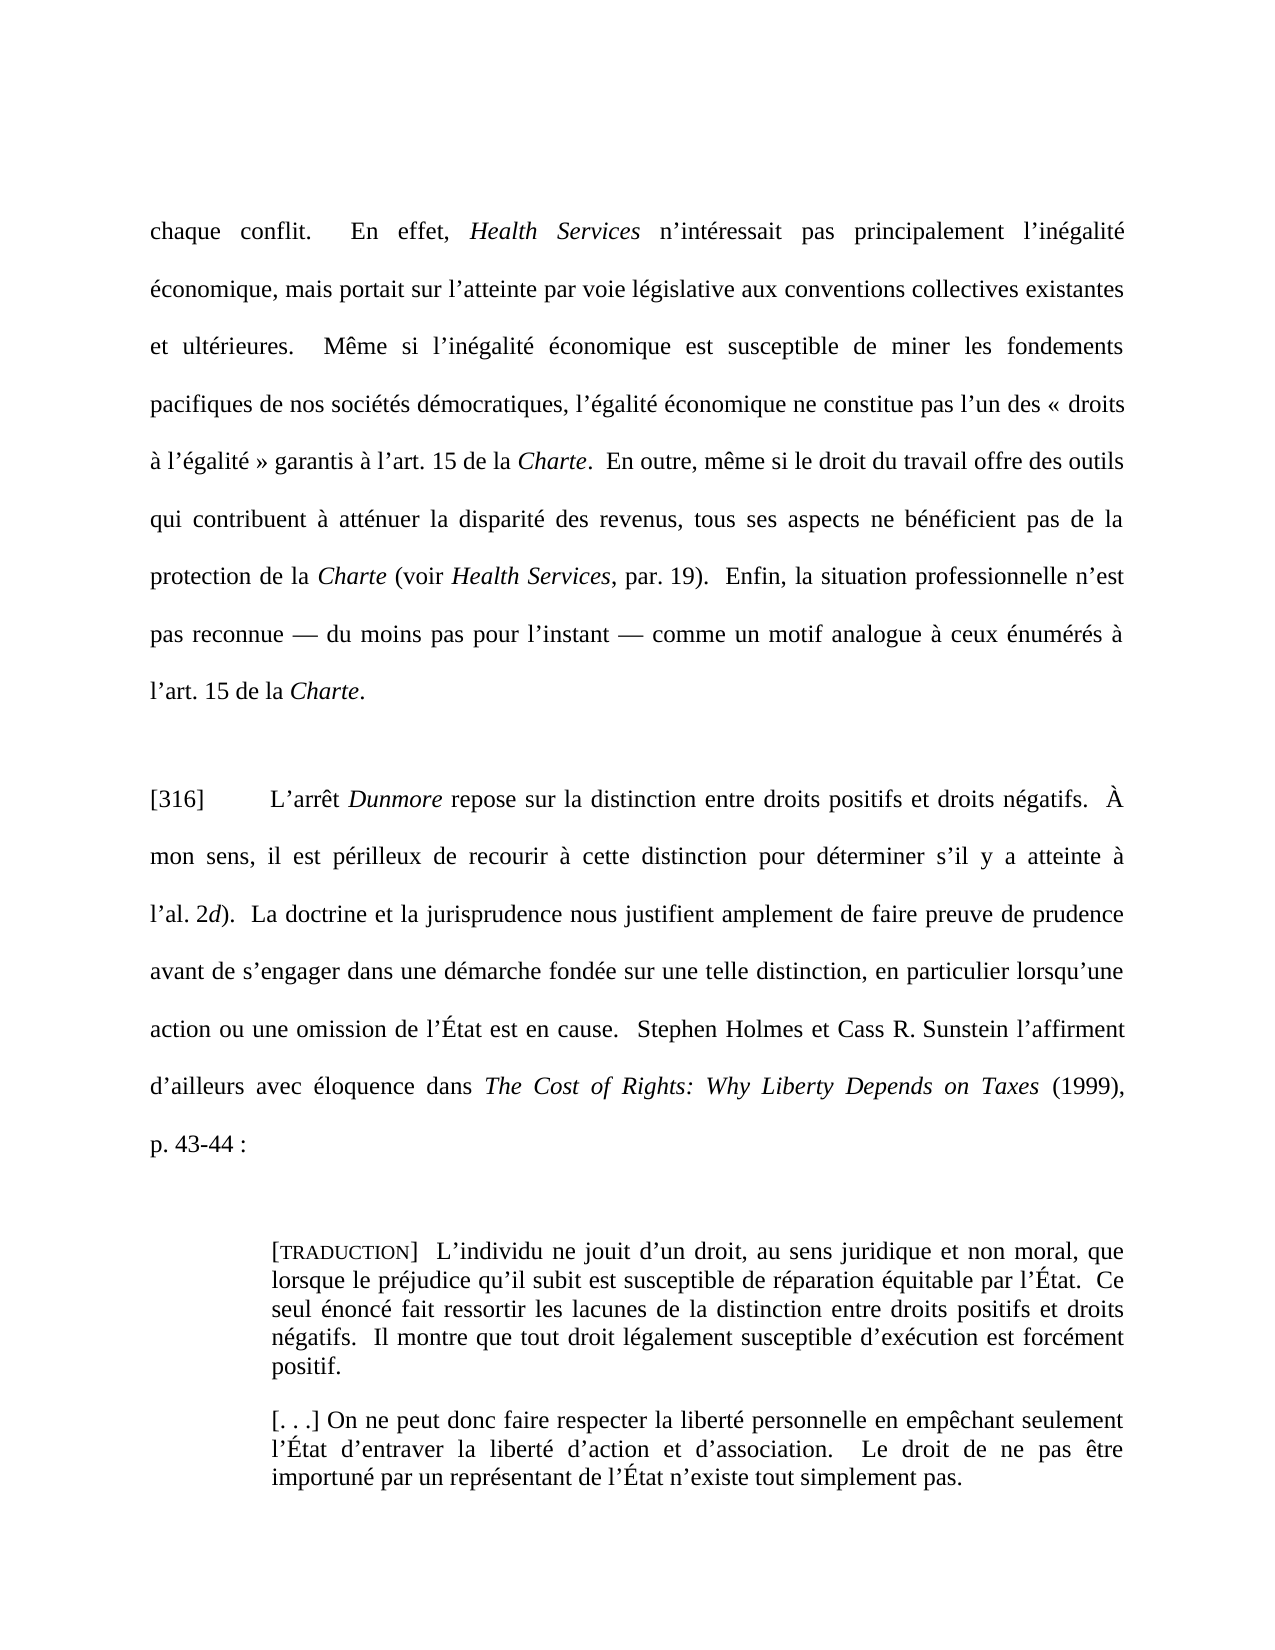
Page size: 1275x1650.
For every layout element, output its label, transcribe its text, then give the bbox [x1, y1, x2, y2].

text L’arrêt Dunmore repose sur la distinction entre droits positifs et droits négatifs. À mon sens, il est périlleux de recourir à cette distinction pour déterminer s’il y a atteinte à l’al. 2d). La doctrine et la jurisprudence nous justifient amplement de faire preuve de prudence avant de s’engager dans une démarche fondée sur une telle distinction, en particulier lorsqu’une action ou une omission de l’État est en cause. Stephen Holmes et Cass R. Sunstein l’affirment d’ailleurs avec éloquence dans The Cost of Rights: Why Liberty Depends on Taxes (1999), p. 43-44 : [150, 784, 1125, 1157]
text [150, 216, 1125, 705]
text [. . .] On ne peut donc faire respecter la liberté personnelle en empêchant seulement l’État d’entraver la liberté d’action et d’association. Le droit de ne pas être importuné par un représentant de l’État n’existe tout simplement pas. [150, 1405, 1125, 1491]
text [traduction] L’individu ne jouit d’un droit, au sens juridique et non moral, que lorsque le préjudice qu’il subit est susceptible de réparation équitable par l’État. Ce seul énoncé fait ressortir les lacunes de la distinction entre droits positifs et droits négatifs. Il montre que tout droit légalement susceptible d’exécution est forcément positif. [150, 1236, 1125, 1380]
